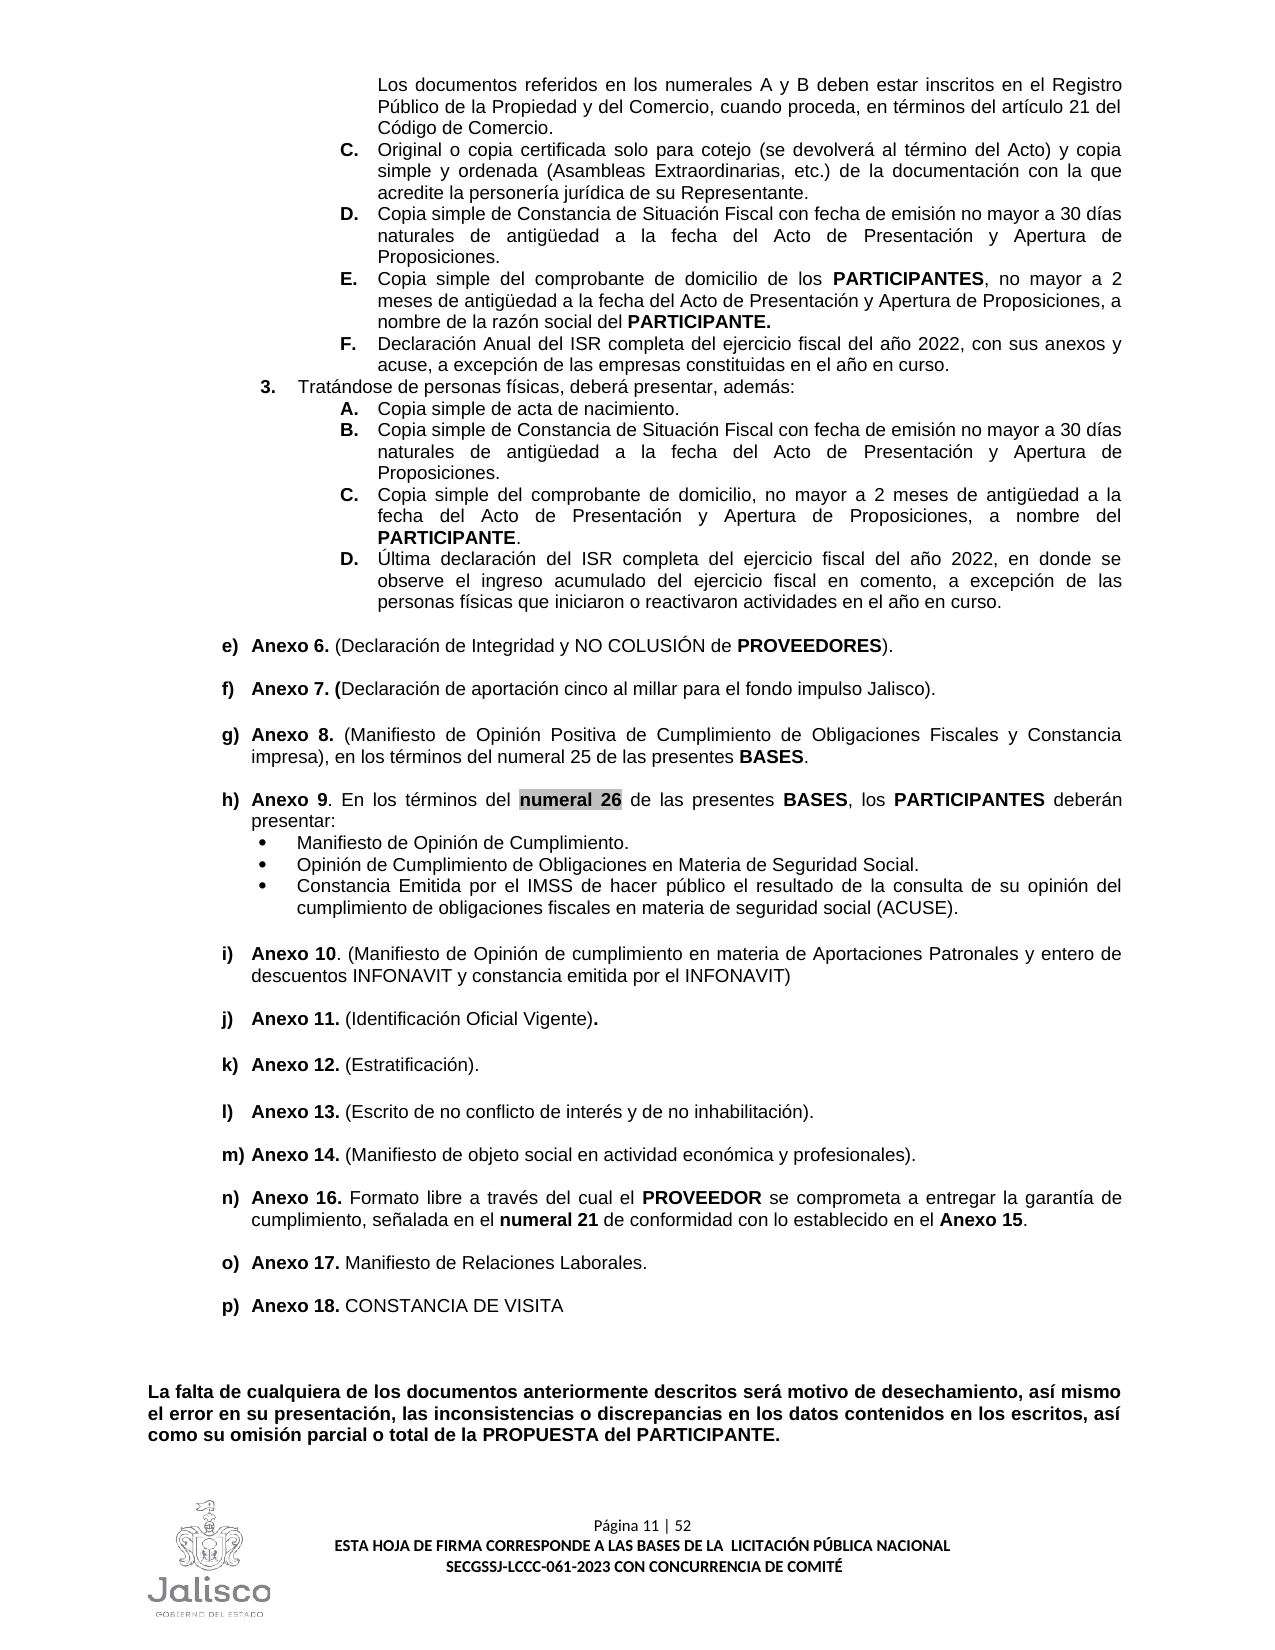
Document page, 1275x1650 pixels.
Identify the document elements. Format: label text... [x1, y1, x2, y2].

list Anexo 13. (Escrito de no conflicto de interés y de no inhabilitación). [222, 1101, 1122, 1122]
list Copia simple del comprobante de domicilio, no mayor a 2 meses de antigüedad a la fecha del Acto de Presentación y Apertura de Proposiciones, a nombre del PARTICIPANTE. [340, 483, 1122, 548]
list Original o copia certificada solo para cotejo (se devolverá al término del Acto) y copia simple y ordenada (Asambleas Extraordinarias, etc.) de la documentación con la que acredite la personería jurídica de su Representante. [340, 138, 1122, 203]
list Anexo 12. (Estratificación). [222, 1054, 1122, 1076]
list Copia simple de Constancia de Situación Fiscal con fecha de emisión no mayor a 30 días naturales de antigüedad a la fecha del Acto de Presentación y Apertura de Proposiciones. [340, 203, 1122, 268]
list Copia simple del comprobante de domicilio de los PARTICIPANTES, no mayor a 2 meses de antigüedad a la fecha del Acto de Presentación y Apertura de Proposiciones, a nombre de la razón social del PARTICIPANTE. [340, 268, 1122, 333]
list Opinión de Cumplimiento de Obligaciones en Materia de Seguridad Social. [259, 853, 1122, 875]
list Anexo 18. CONSTANCIA DE VISITA [222, 1294, 1122, 1316]
list Copia simple de Constancia de Situación Fiscal con fecha de emisión no mayor a 30 días naturales de antigüedad a la fecha del Acto de Presentación y Apertura de Proposiciones. [340, 419, 1122, 483]
list Anexo 8. (Manifiesto de Opinión Positiva de Cumplimiento de Obligaciones Fiscales y Constancia impresa), en los términos del numeral 25 de las presentes BASES. [222, 724, 1122, 767]
list Anexo 10. (Manifiesto de Opinión de cumplimiento en materia de Aportaciones Patronales y entero de descuentos INFONAVIT y constancia emitida por el INFONAVIT) [222, 943, 1122, 986]
text La falta de cualquiera de los documentos anteriormente descritos será motivo de desechamiento, así mismo el error en su presentación, las inconsistencias o discrepancias en los datos contenidos en los escritos, así como su omisión parcial o total de la PROPUESTA del PARTICIPANTE. [148, 1381, 1122, 1446]
picture [147, 1500, 271, 1617]
list Anexo 16. Formato libre a través del cual el PROVEEDOR se comprometa a entregar la garantía de cumplimiento, señalada en el numeral 21 de conformidad con lo establecido en el Anexo 15. [222, 1187, 1122, 1230]
list Anexo 14. (Manifiesto de objeto social en actividad económica y profesionales). [222, 1144, 1122, 1165]
list Última declaración del ISR completa del ejercicio fiscal del año 2022, en donde se observe el ingreso acumulado del ejercicio fiscal en comento, a excepción de las personas físicas que iniciaron o reactivaron actividades en el año en curso. [340, 548, 1122, 613]
text Los documentos referidos en los numerales A y B deben estar inscritos en el Registro Público de la Propiedad y del Comercio, cuando proceda, en términos del artículo 21 del Código de Comercio. [377, 74, 1122, 138]
list Tratándose de personas físicas, deberá presentar, además: [260, 376, 1122, 397]
list Anexo 11. (Identificación Oficial Vigente). [222, 1008, 1122, 1029]
list Anexo 17. Manifiesto de Relaciones Laborales. [222, 1251, 1122, 1273]
list Constancia Emitida por el IMSS de hacer público el resultado de la consulta de su opinión del cumplimiento de obligaciones fiscales en materia de seguridad social (ACUSE). [259, 875, 1122, 918]
list Declaración Anual del ISR completa del ejercicio fiscal del año 2022, con sus anexos y acuse, a excepción de las empresas constituidas en el año en curso. [340, 333, 1122, 376]
list Manifiesto de Opinión de Cumplimiento. [259, 832, 1122, 853]
list Anexo 7. (Declaración de aportación cinco al millar para el fondo impulso Jalisco). [222, 678, 1122, 699]
list Anexo 6. (Declaración de Integridad y NO COLUSIÓN de PROVEEDORES). [222, 634, 1122, 656]
list Anexo 9. En los términos del numeral 26 de las presentes BASES, los PARTICIPANTES deberán presentar: [222, 789, 1122, 832]
list Copia simple de acta de nacimiento. [340, 397, 1122, 419]
